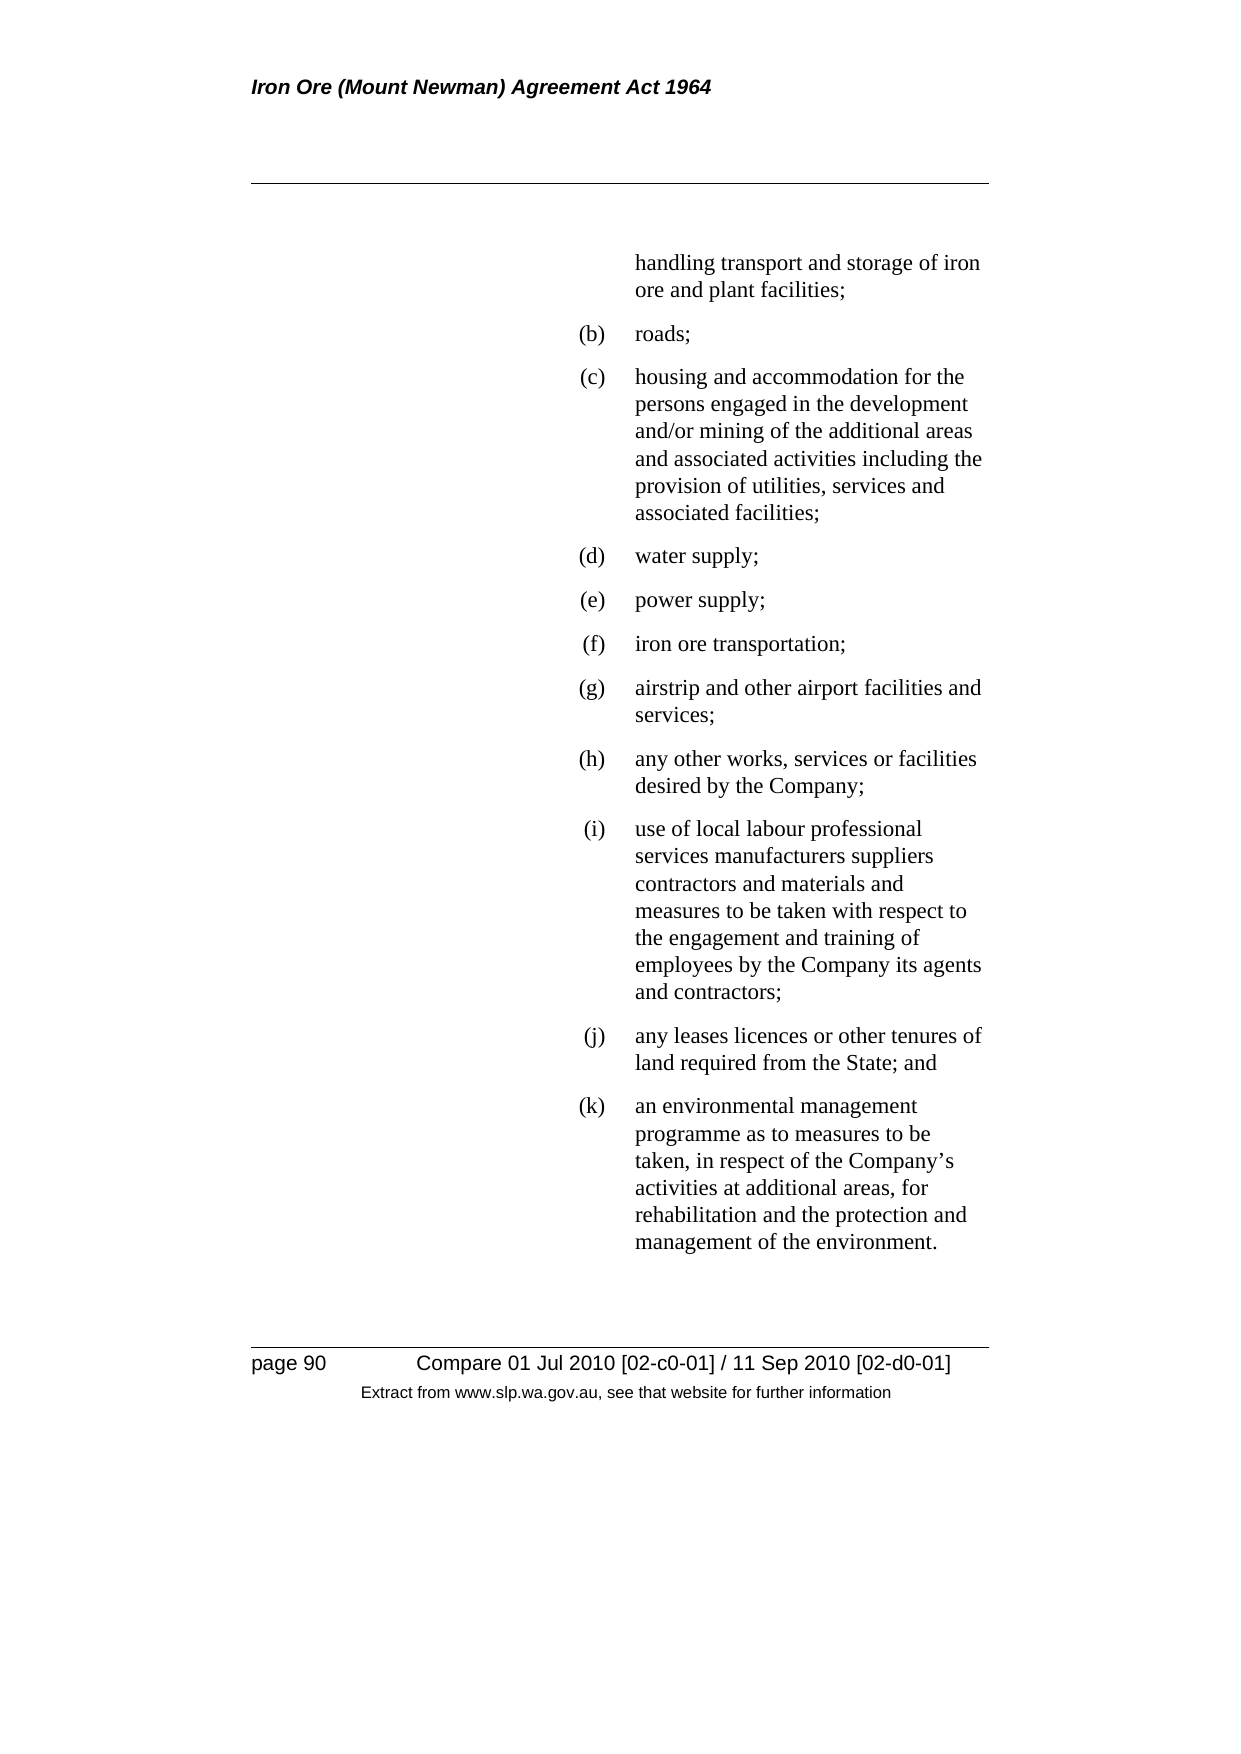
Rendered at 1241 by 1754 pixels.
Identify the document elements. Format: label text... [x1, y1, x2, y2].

text (k) an environmental management programme as to measures to be taken, in respect of the Company’s activities at additional areas, for rehabilitation and the protection and management of the environment. [399, 1092, 989, 1254]
text (g) airstrip and other airport facilities and services; [399, 673, 989, 727]
text (b) roads; [399, 319, 989, 346]
text (h) any other works, services or facilities desired by the Company; [399, 744, 989, 798]
text (j) any leases licences or other tenures of land required from the State; and [399, 1021, 989, 1075]
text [399, 248, 989, 302]
text (e) power supply; [399, 586, 989, 613]
text (i) use of local labour professional services manufacturers suppliers contractors and materials and measures to be taken with respect to the engagement and training of employees by the Company its agents and contractors; [399, 815, 989, 1004]
text (d) water supply; [399, 542, 989, 569]
text (f) iron ore transportation; [399, 629, 989, 656]
text (c) housing and accommodation for the persons engaged in the development and/or mining of the additional areas and associated activities including the provision of utilities, services and associated facilities; [399, 363, 989, 525]
